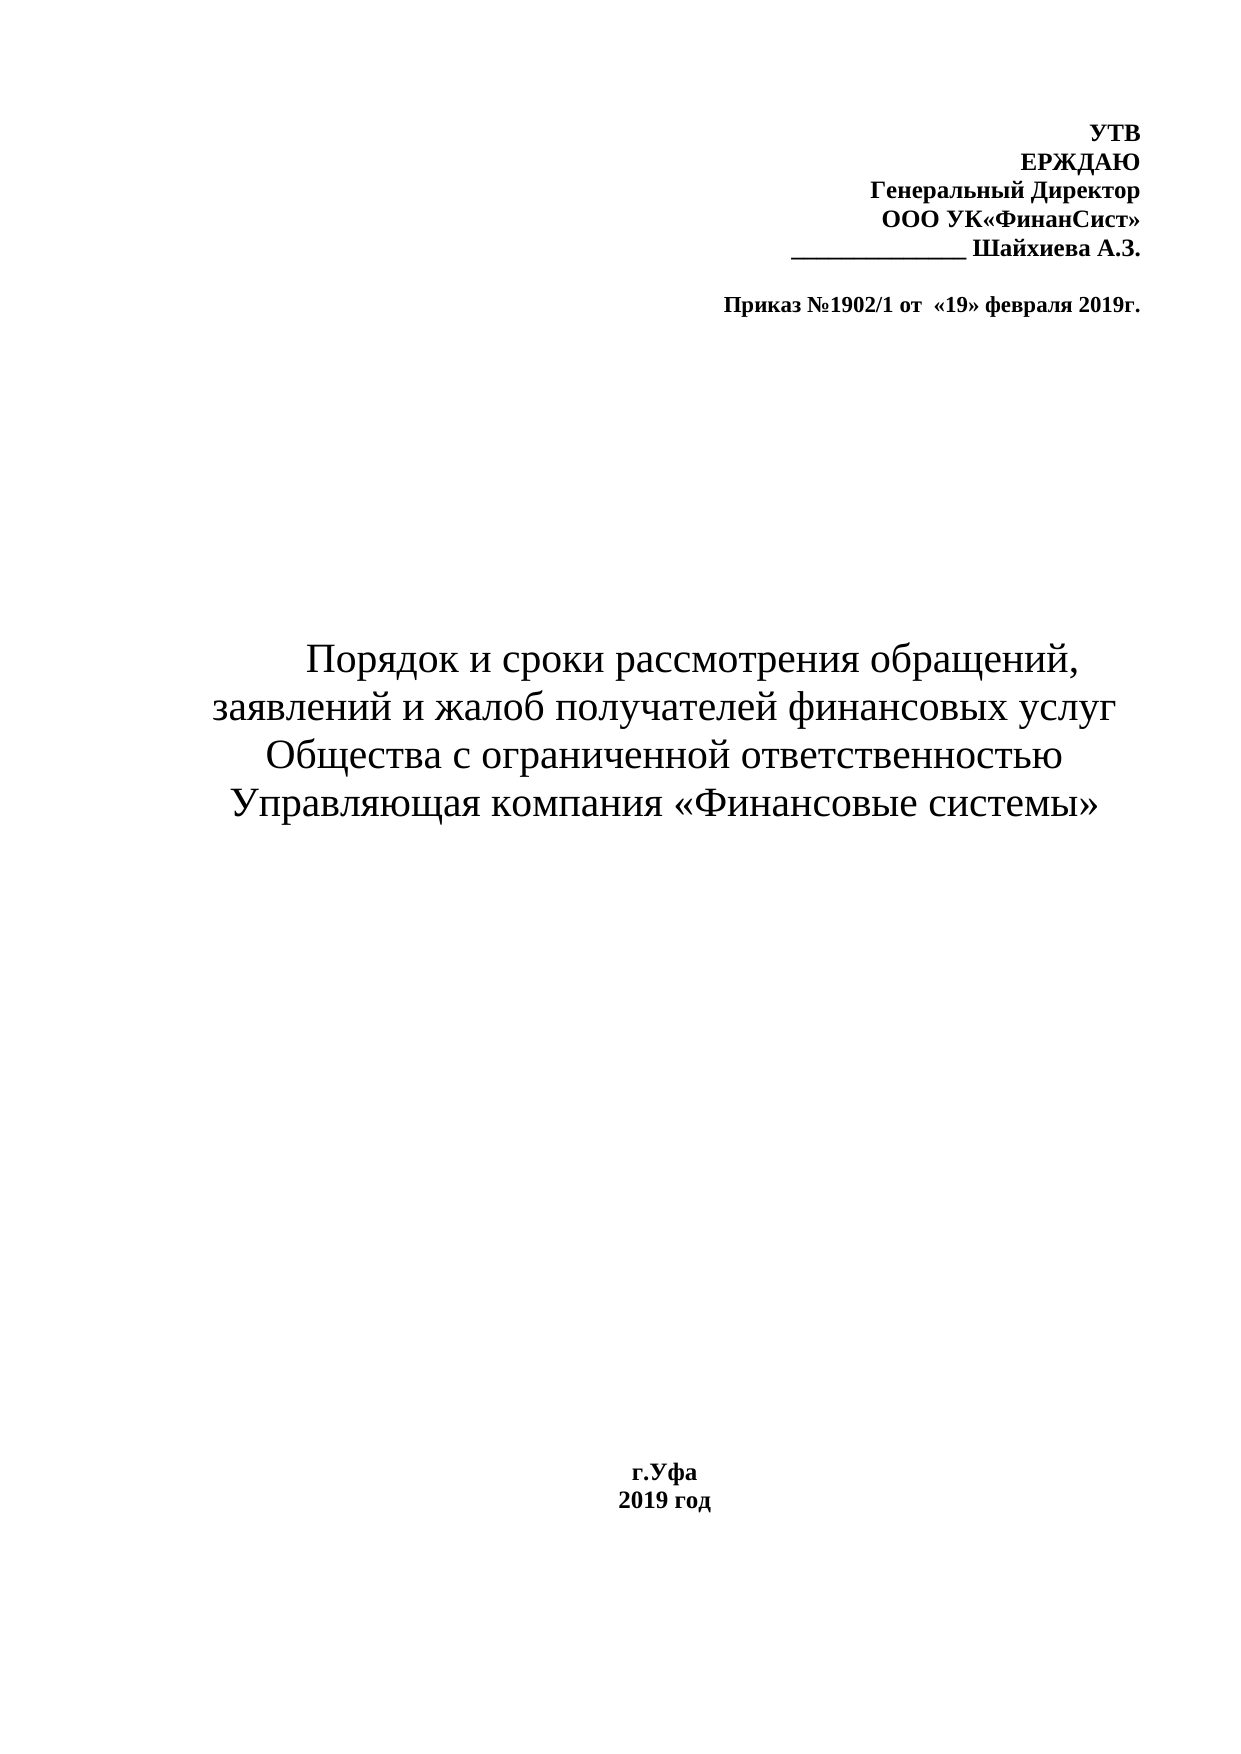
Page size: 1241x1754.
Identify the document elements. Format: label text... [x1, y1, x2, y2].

text г.Уфа [177, 1457, 1152, 1485]
text Порядок и сроки рассмотрения обращений, заявлений и жалоб получателей финансовых услуг Общества с ограниченной ответственностью Управляющая компания «Финансовые системы» [177, 633, 1152, 825]
table_header УТВЕРЖДАЮ Генеральный Директор ООО УК«ФинанСист» ______________ Шайхиева А.З. Приказ №1902/1 от «19» февраля 2019г. [683, 118, 1152, 317]
text 2019 год [177, 1485, 1152, 1514]
